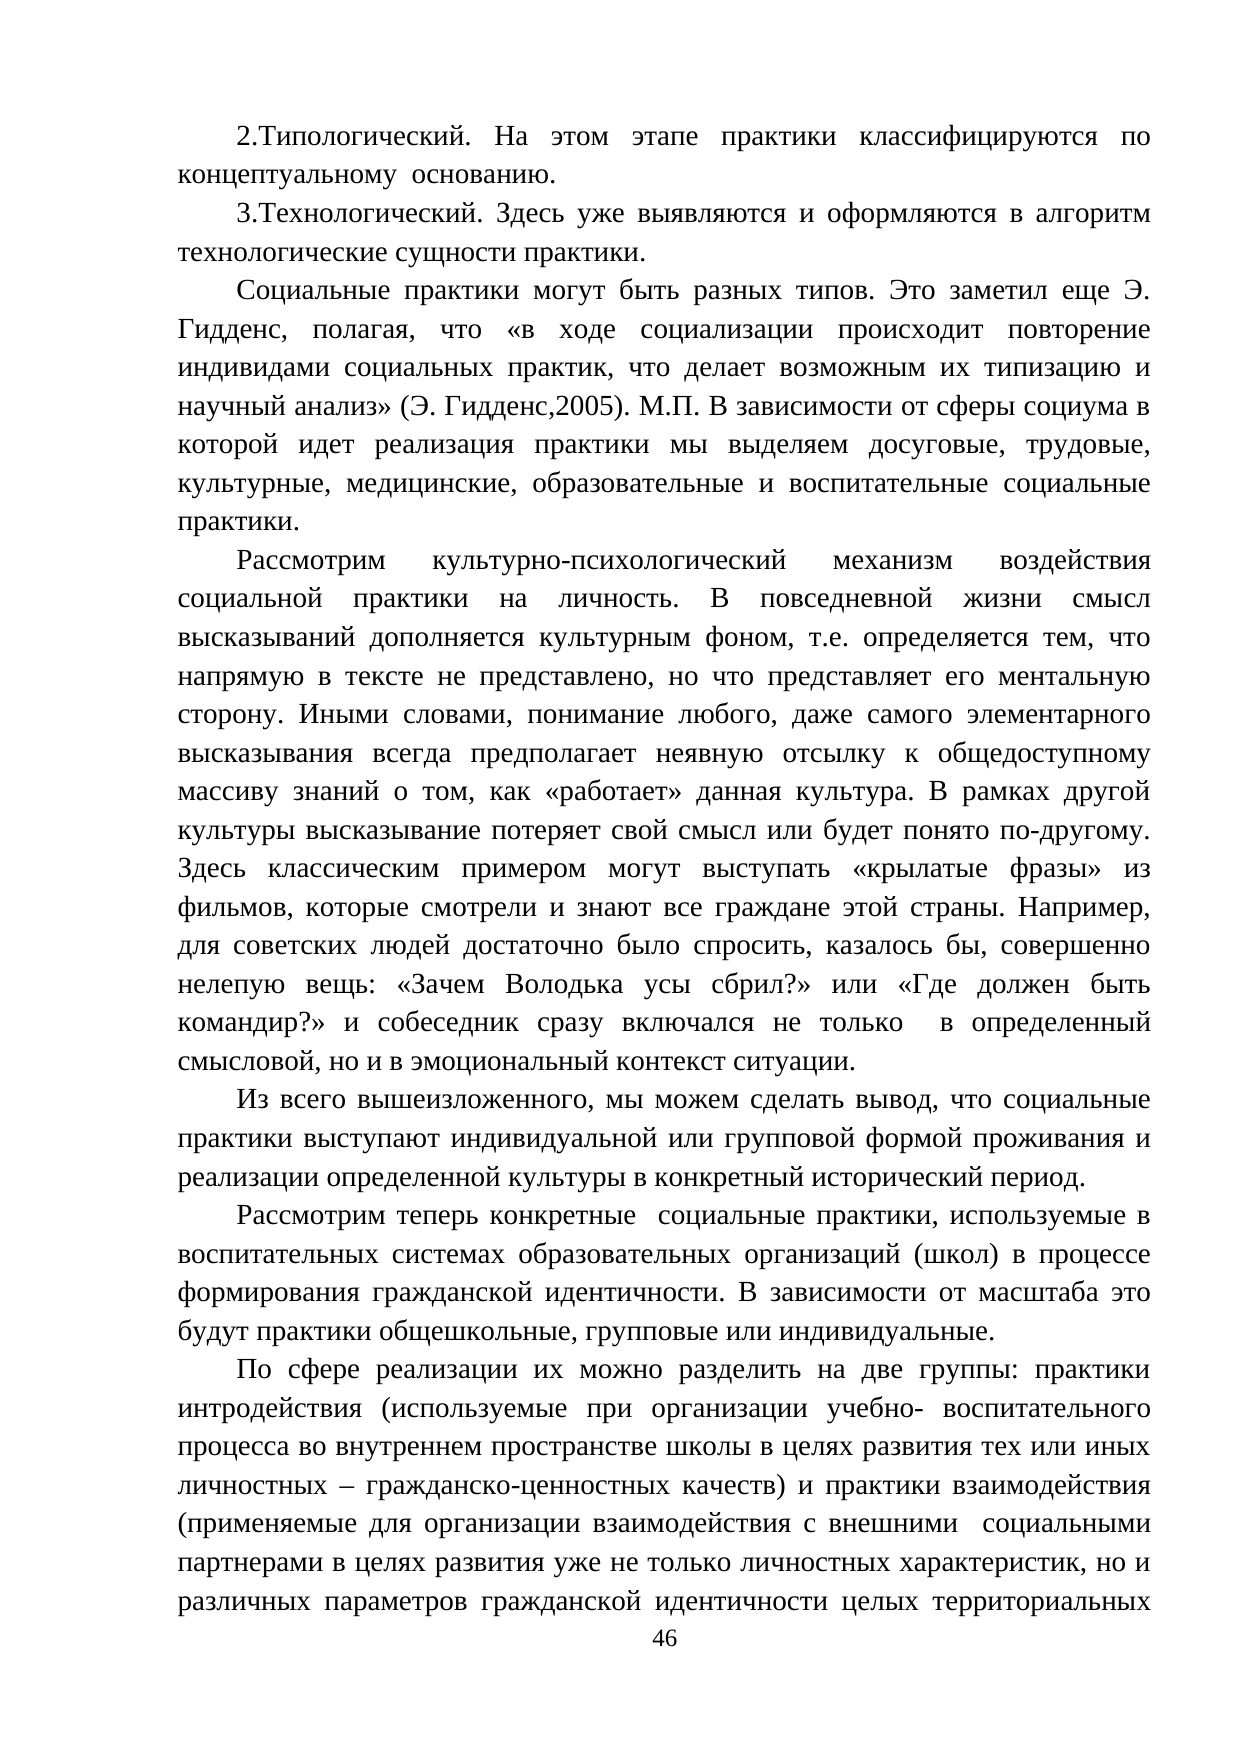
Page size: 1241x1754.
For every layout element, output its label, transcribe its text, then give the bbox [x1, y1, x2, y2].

text Рассмотрим теперь конкретные социальные практики, используемые в воспитательных системах образовательных организаций (школ) в процессе формирования гражданской идентичности. В зависимости от масштаба это будут практики общешкольные, групповые или индивидуальные. [177, 1197, 1152, 1346]
text 3.Технологический. Здесь уже выявляются и оформляются в алгоритм технологические сущности практики. [177, 195, 1152, 267]
text Рассмотрим культурно-психологический механизм воздействия социальной практики на личность. В повседневной жизни смысл высказываний дополняется культурным фоном, т.е. определяется тем, что напрямую в тексте не представлено, но что представляет его ментальную сторону. Иными словами, понимание любого, даже самого элементарного высказывания всегда предполагает неявную отсылку к общедоступному массиву знаний о том, как «работает» данная культура. В рамках другой культуры высказывание потеряет свой смысл или будет понято по-другому. Здесь классическим примером могут выступать «крылатые фразы» из фильмов, которые смотрели и знают все граждане этой страны. Например, для советских людей достаточно было спросить, казалось бы, совершенно нелепую вещь: «Зачем Володька усы сбрил?» или «Где должен быть командир?» и собеседник сразу включался не только в определенный смысловой, но и в эмоциональный контекст ситуации. [177, 542, 1152, 1077]
text 2.Типологический. На этом этапе практики классифицируются по концептуальному основанию. [177, 118, 1152, 190]
text Социальные практики могут быть разных типов. Это заметил еще Э. Гидденс, полагая, что «в ходе социализации происходит повторение индивидами социальных практик, что делает возможным их типизацию и научный анализ» (Э. Гидденс,2005). М.П. В зависимости от сферы социума в которой идет реализация практики мы выделяем досуговые, трудовые, культурные, медицинские, образовательные и воспитательные социальные практики. [177, 272, 1152, 537]
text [177, 1351, 1152, 1616]
text Из всего вышеизложенного, мы можем сделать вывод, что социальные практики выступают индивидуальной или групповой формой проживания и реализации определенной культуры в конкретный исторический период. [177, 1082, 1152, 1192]
